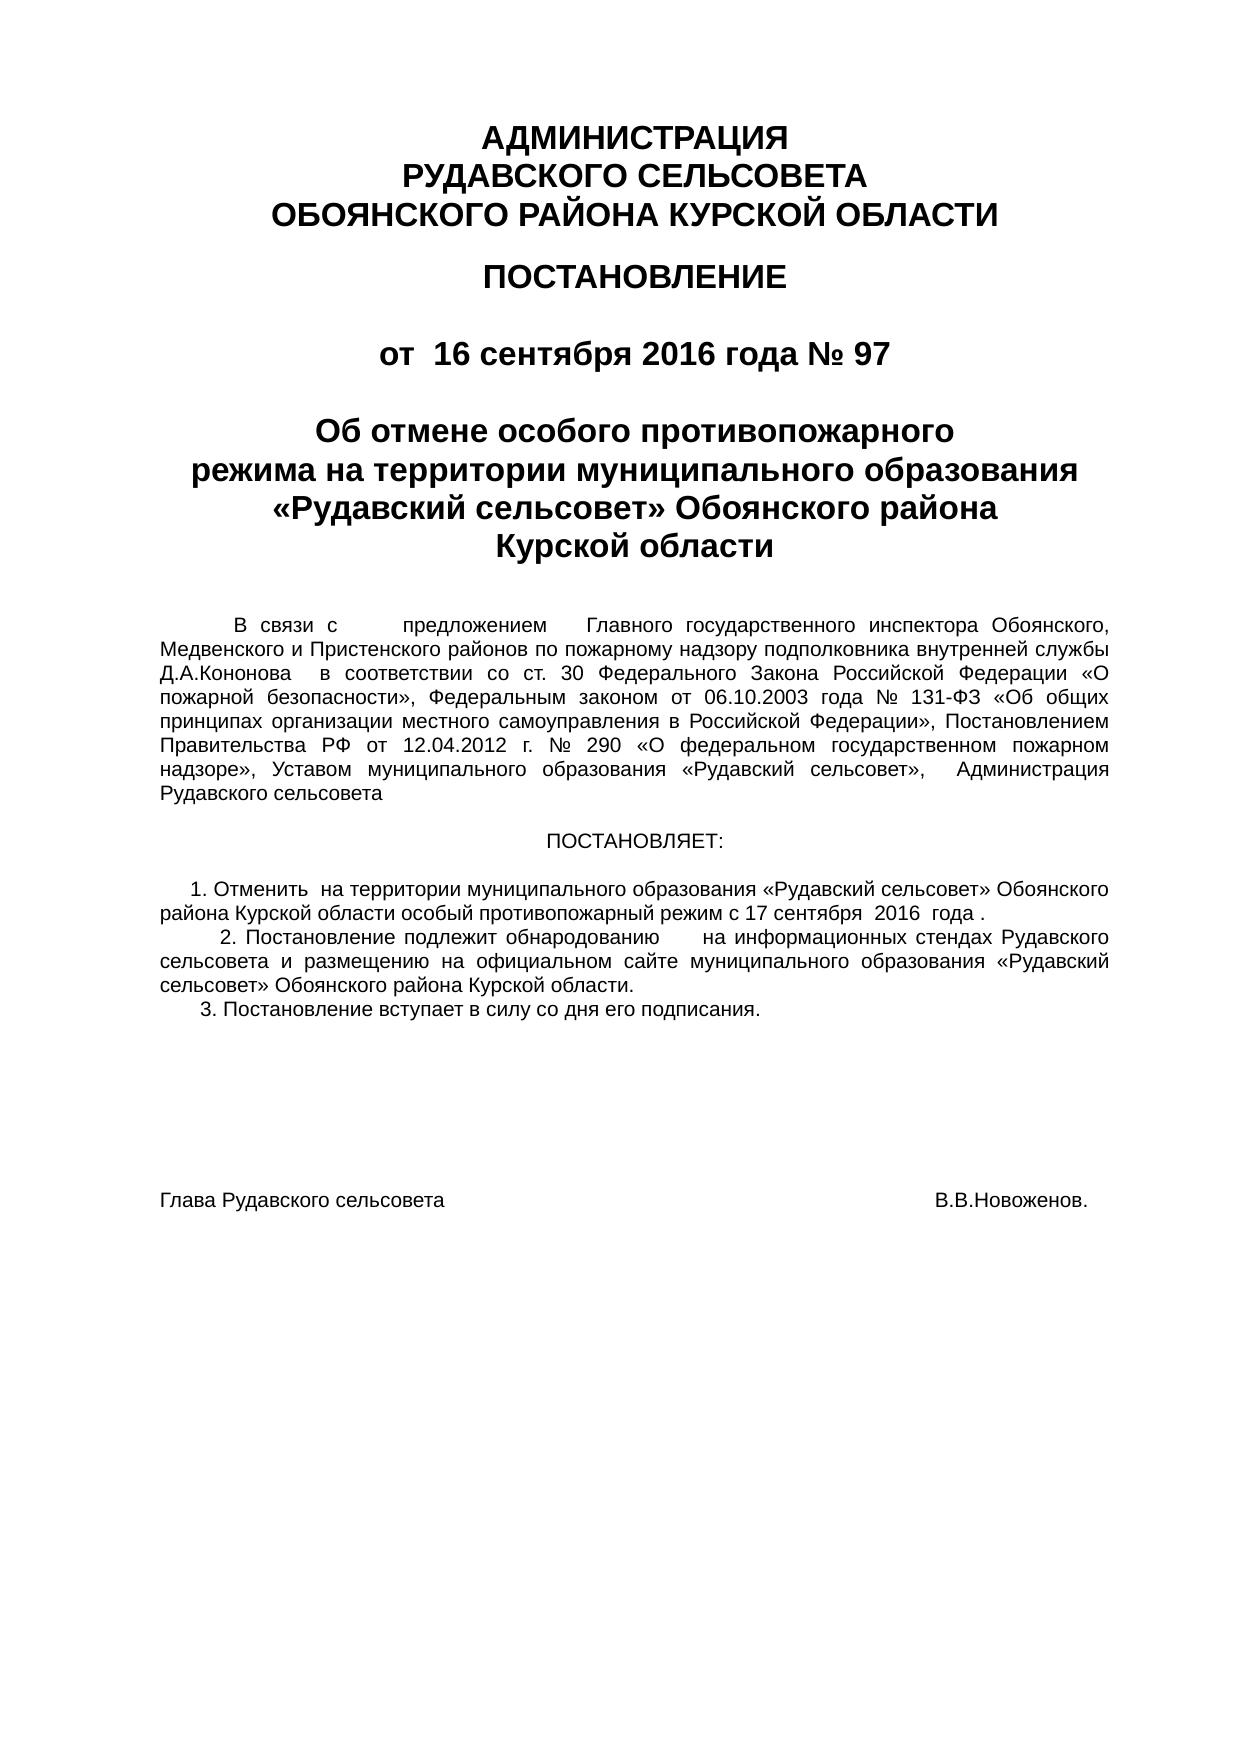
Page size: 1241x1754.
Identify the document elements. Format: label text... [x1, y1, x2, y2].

text «Рудавский сельсовет» Обоянского района [159, 488, 1110, 527]
text 3. Постановление вступает в силу со дня его подписания. [159, 996, 1110, 1020]
text 2. Постановление подлежит обнародованию на информационных стендах Рудавского сельсовета и размещению на официальном сайте муниципального образования «Рудавский сельсовет» Обоянского района Курской области. [159, 924, 1110, 996]
text Об отмене особого противопожарного [159, 411, 1110, 450]
text 1. Отменить на территории муниципального образования «Рудавский сельсовет» Обоянского района Курской области особый противопожарный режим с 17 сентября 2016 года . [159, 877, 1110, 924]
text режима на территории муниципального образования [159, 450, 1110, 488]
text АДМИНИСТРАЦИЯ [159, 118, 1110, 157]
text ОБОЯНСКОГО РАЙОНА КУРСКОЙ ОБЛАСТИ [159, 195, 1110, 233]
text В связи с предложением Главного государственного инспектора Обоянского, Медвенского и Пристенского районов по пожарному надзору подполковника внутренней службы Д.А.Кононова в соответствии со ст. 30 Федерального Закона Российской Федерации «О пожарной безопасности», Федеральным законом от 06.10.2003 года № 131-ФЗ «Об общих принципах организации местного самоуправления в Российской Федерации», Постановлением Правительства РФ от 12.04.2012 г. № 290 «О федеральном государственном пожарном надзоре», Уставом муниципального образования «Рудавский сельсовет», Администрация Рудавского сельсовета [159, 613, 1110, 805]
text ПОСТАНОВЛЕНИЕ [159, 257, 1110, 296]
text ПОСТАНОВЛЯЕТ: [159, 829, 1110, 853]
text Глава Рудавского сельсовета В.В.Новоженов. [159, 1188, 1110, 1212]
text от 16 сентября 2016 года № 97 [159, 334, 1110, 373]
text Курской области [159, 527, 1110, 565]
text РУДАВСКОГО СЕЛЬСОВЕТА [159, 157, 1110, 195]
